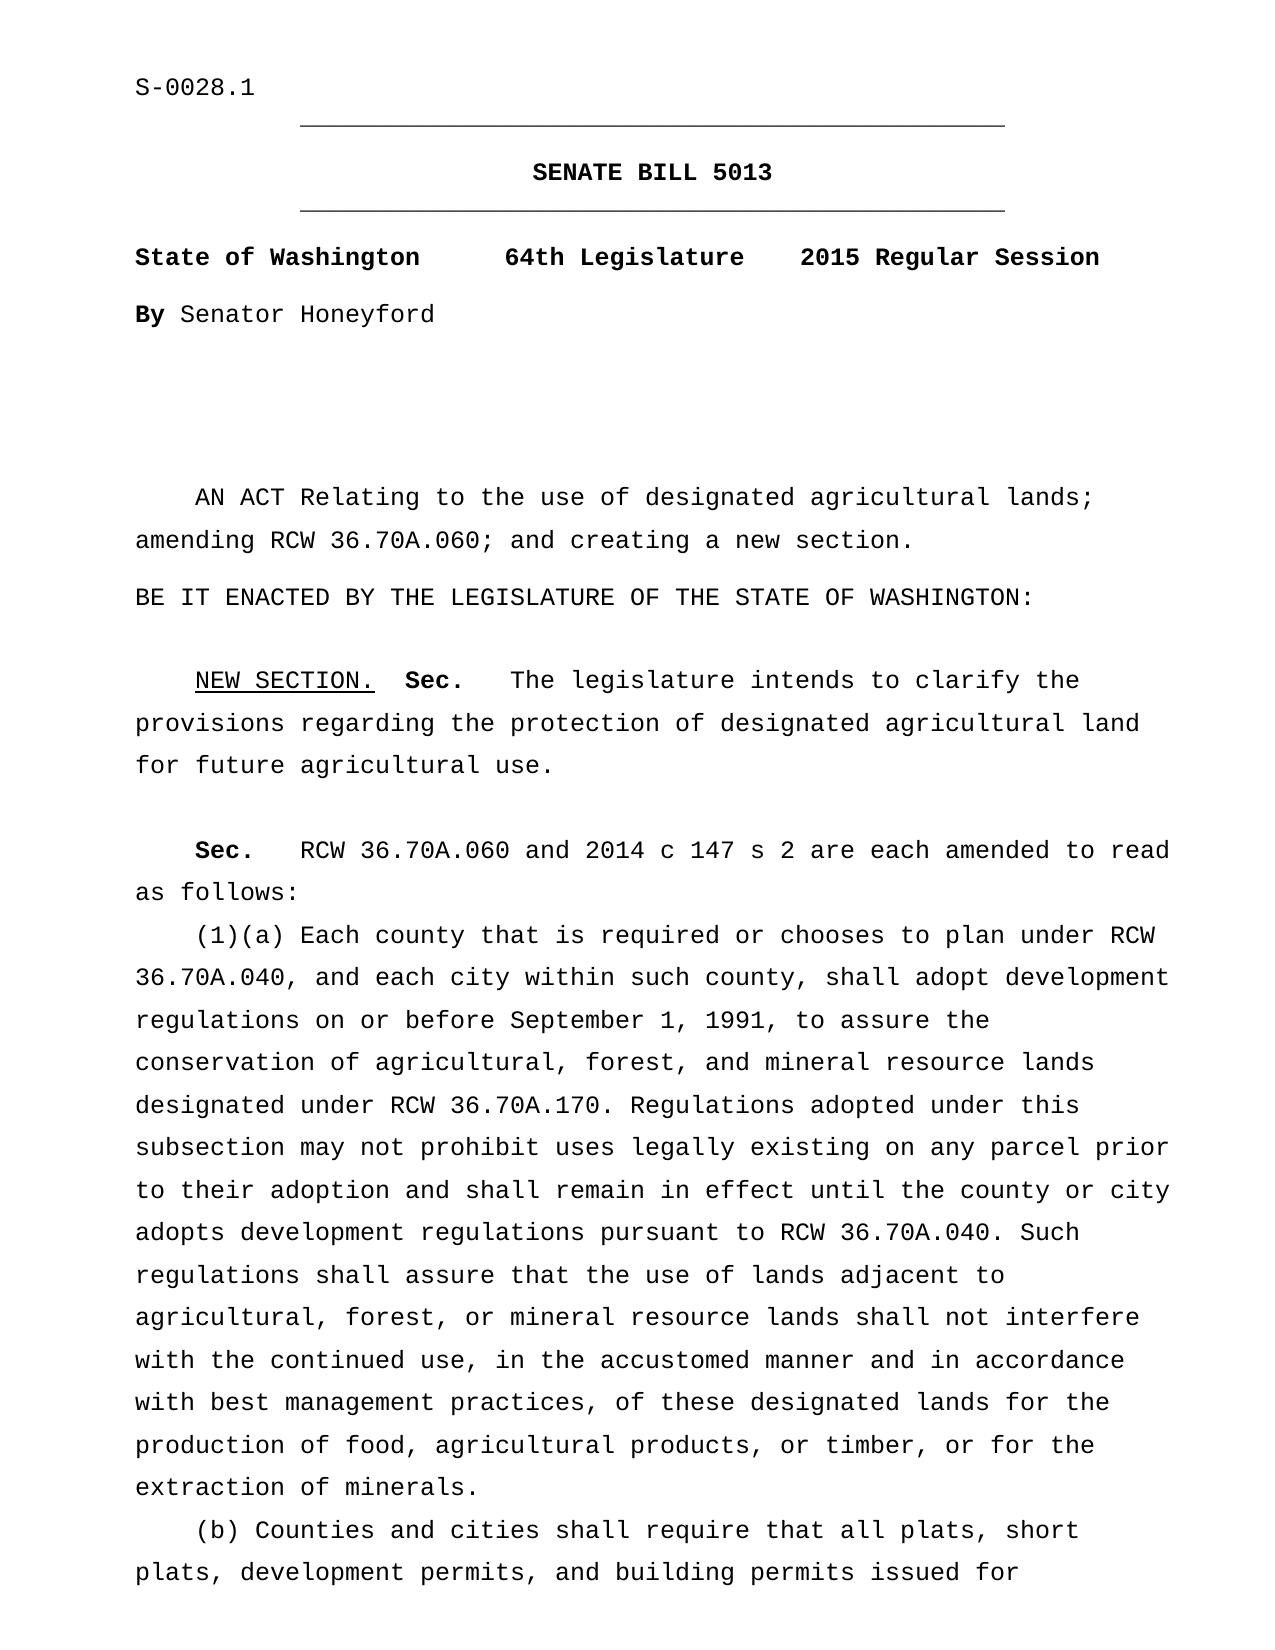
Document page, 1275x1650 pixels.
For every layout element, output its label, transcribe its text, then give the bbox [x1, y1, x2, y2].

text _______________________________________________ [135, 188, 1170, 217]
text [135, 1504, 1170, 1589]
text SENATE BILL 5013 [135, 160, 1170, 188]
text State of Washington 64th Legislature 2015 Regular Session [135, 245, 1170, 273]
text S-0028.1 [135, 75, 1170, 103]
text (1)(a) Each county that is required or chooses to plan under RCW 36.70A.040, and each city within such county, shall adopt development regulations on or before September 1, 1991, to assure the conservation of agricultural, forest, and mineral resource lands designated under RCW 36.70A.170. Regulations adopted under this subsection may not prohibit uses legally existing on any parcel prior to their adoption and shall remain in effect until the county or city adopts development regulations pursuant to RCW 36.70A.040. Such regulations shall assure that the use of lands adjacent to agricultural, forest, or mineral resource lands shall not interfere with the continued use, in the accustomed manner and in accordance with best management practices, of these designated lands for the production of food, agricultural products, or timber, or for the extraction of minerals. [135, 909, 1170, 1504]
text _______________________________________________ [135, 103, 1170, 132]
text BE IT ENACTED BY THE LEGISLATURE OF THE STATE OF WASHINGTON: [135, 585, 1170, 613]
text NEW SECTION. Sec. The legislature intends to clarify the provisions regarding the protection of designated agricultural land for future agricultural use. [135, 655, 1170, 782]
text AN ACT Relating to the use of designated agricultural lands; amending RCW 36.70A.060; and creating a new section. [135, 472, 1170, 557]
text Sec. RCW 36.70A.060 and 2014 c 147 s 2 are each amended to read as follows: [135, 824, 1170, 909]
text By Senator Honeyford [135, 302, 1170, 330]
